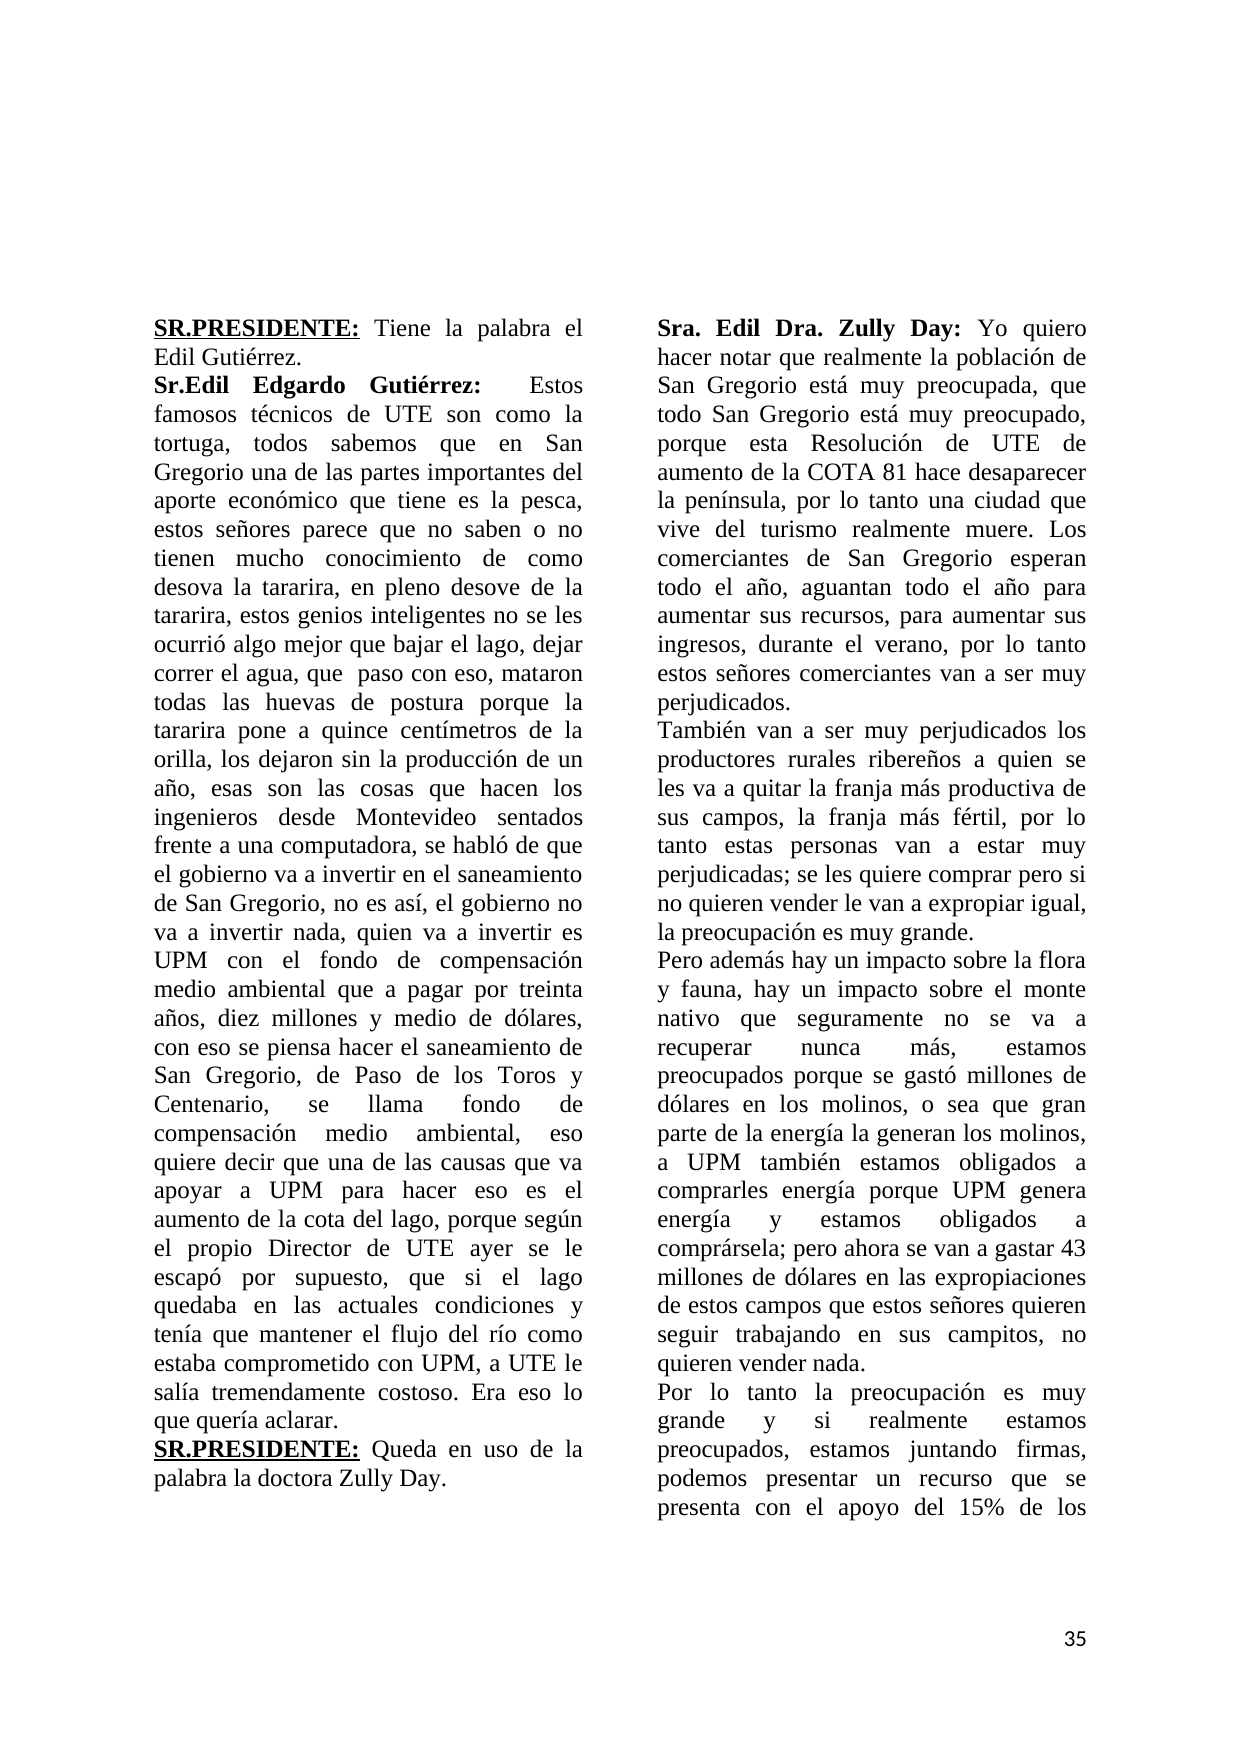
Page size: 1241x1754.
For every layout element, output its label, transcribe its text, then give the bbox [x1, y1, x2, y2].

text También van a ser muy perjudicados los productores rurales ribereños a quien se les va a quitar la franja más productiva de sus campos, la franja más fértil, por lo tanto estas personas van a estar muy perjudicadas; se les quiere comprar pero si no quieren vender le van a expropiar igual, la preocupación es muy grande. [657, 716, 1087, 946]
text SR.PRESIDENTE: Queda en uso de la palabra la doctora Zully Day. [153, 1434, 583, 1492]
text SR.PRESIDENTE: Tiene la palabra el Edil Gutiérrez. [153, 313, 583, 371]
text Sr.Edil Edgardo Gutiérrez: Estos famosos técnicos de UTE son como la tortuga, todos sabemos que en San Gregorio una de las partes importantes del aporte económico que tiene es la pesca, estos señores parece que no saben o no tienen mucho conocimiento de como desova la tararira, en pleno desove de la tararira, estos genios inteligentes no se les ocurrió algo mejor que bajar el lago, dejar correr el agua, que paso con eso, mataron todas las huevas de postura porque la tararira pone a quince centímetros de la orilla, los dejaron sin la producción de un año, esas son las cosas que hacen los ingenieros desde Montevideo sentados frente a una computadora, se habló de que el gobierno va a invertir en el saneamiento de San Gregorio, no es así, el gobierno no va a invertir nada, quien va a invertir es UPM con el fondo de compensación medio ambiental que a pagar por treinta años, diez millones y medio de dólares, con eso se piensa hacer el saneamiento de San Gregorio, de Paso de los Toros y Centenario, se llama fondo de compensación medio ambiental, eso quiere decir que una de las causas que va apoyar a UPM para hacer eso es el aumento de la cota del lago, porque según el propio Director de UTE ayer se le escapó por supuesto, que si el lago quedaba en las actuales condiciones y tenía que mantener el flujo del río como estaba comprometido con UPM, a UTE le salía tremendamente costoso. Era eso lo que quería aclarar. [153, 371, 583, 1434]
text Pero además hay un impacto sobre la flora y fauna, hay un impacto sobre el monte nativo que seguramente no se va a recuperar nunca más, estamos preocupados porque se gastó millones de dólares en los molinos, o sea que gran parte de la energía la generan los molinos, a UPM también estamos obligados a comprarles energía porque UPM genera energía y estamos obligados a comprársela; pero ahora se van a gastar 43 millones de dólares en las expropiaciones de estos campos que estos señores quieren seguir trabajando en sus campitos, no quieren vender nada. [657, 946, 1087, 1377]
text Sra. Edil Dra. Zully Day: Yo quiero hacer notar que realmente la población de San Gregorio está muy preocupada, que todo San Gregorio está muy preocupado, porque esta Resolución de UTE de aumento de la COTA 81 hace desaparecer la península, por lo tanto una ciudad que vive del turismo realmente muere. Los comerciantes de San Gregorio esperan todo el año, aguantan todo el año para aumentar sus recursos, para aumentar sus ingresos, durante el verano, por lo tanto estos señores comerciantes van a ser muy perjudicados. [657, 313, 1087, 716]
